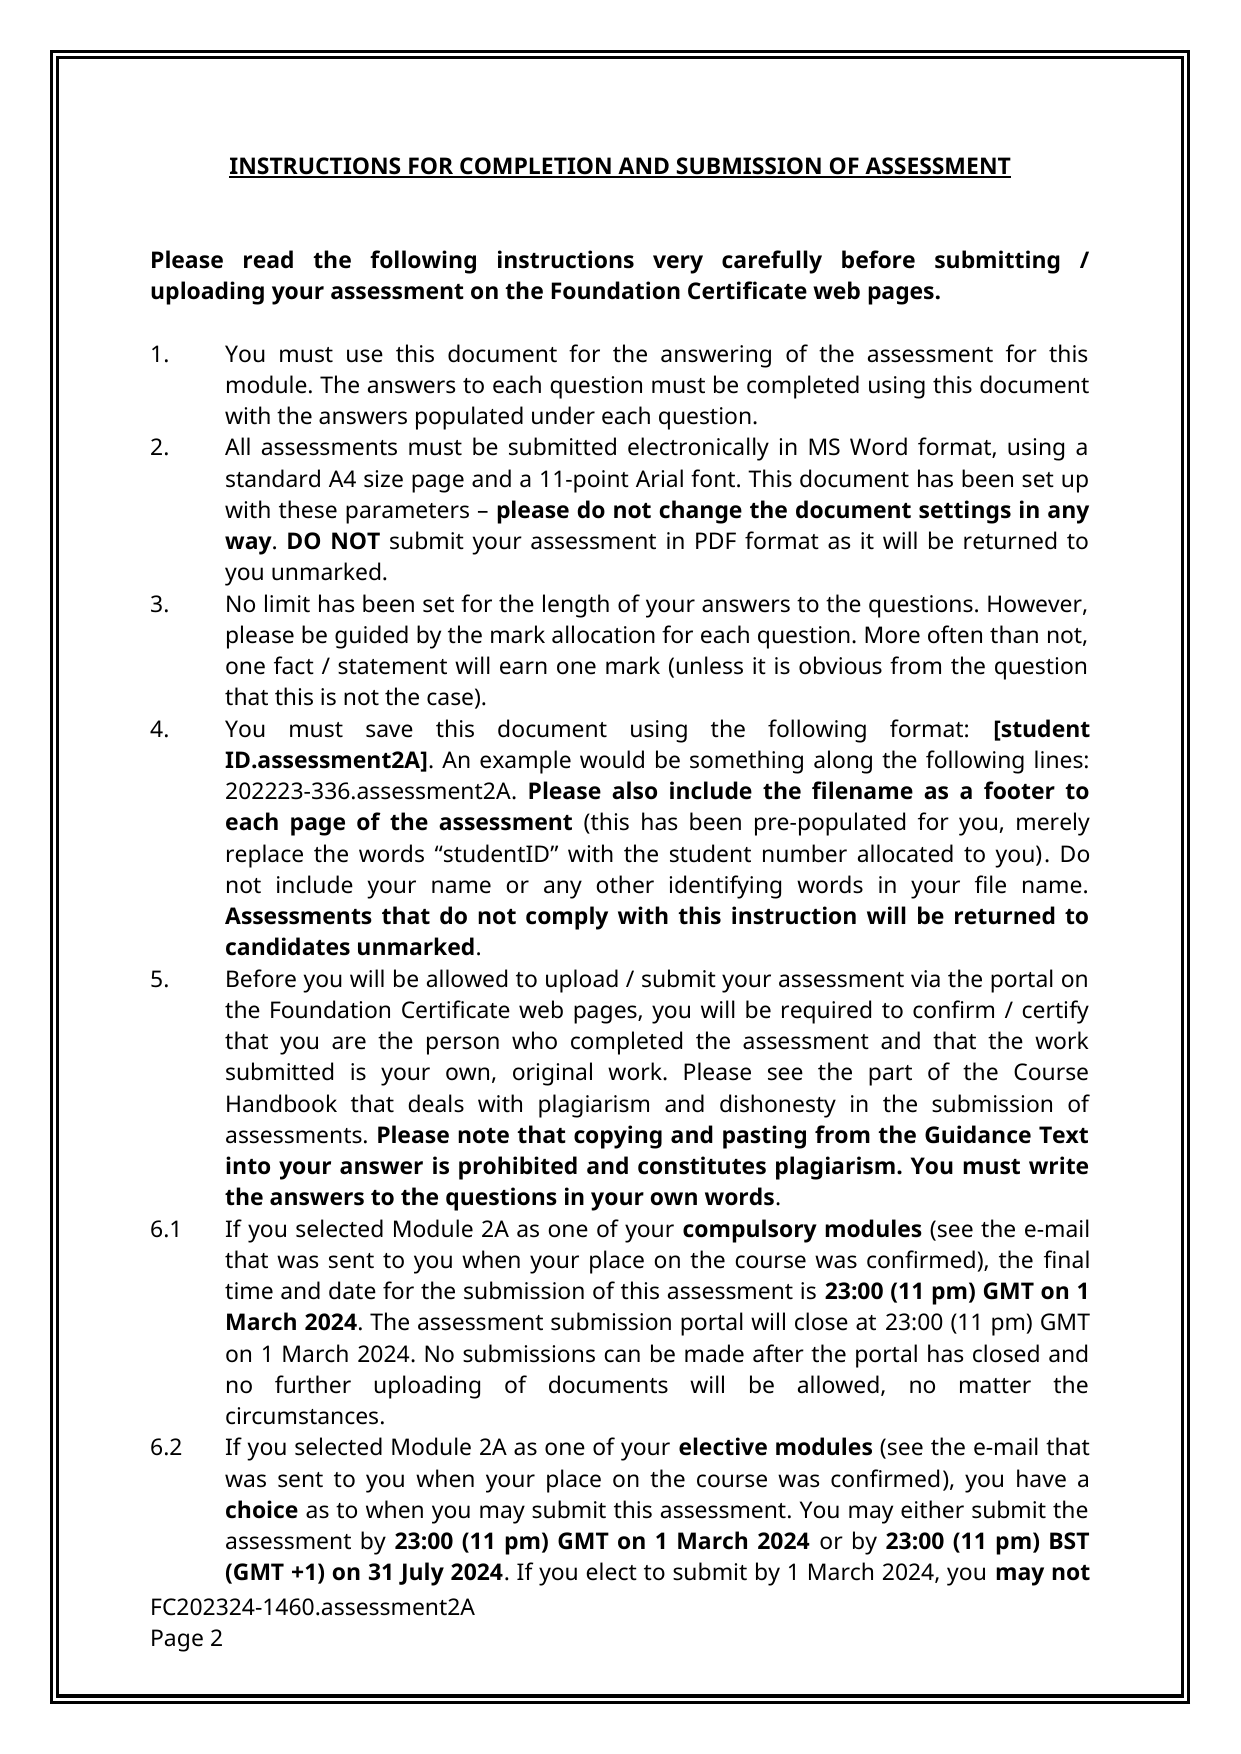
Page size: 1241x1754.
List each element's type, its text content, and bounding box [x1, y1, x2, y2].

text 3. No limit has been set for the length of your answers to the questions. However, please be guided by the mark allocation for each question. More often than not, one fact / statement will earn one mark (unless it is obvious from the question that this is not the case). [150, 587, 1090, 712]
text INSTRUCTIONS FOR COMPLETION AND SUBMISSION OF ASSESSMENT [150, 150, 1090, 181]
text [150, 1431, 1090, 1587]
text Please read the following instructions very carefully before submitting / uploading your assessment on the Foundation Certificate web pages. [150, 244, 1090, 306]
text 4. You must save this document using the following format: [student ID.assessment2A]. An example would be something along the following lines: 202223-336.assessment2A. Please also include the filename as a footer to each page of the assessment (this has been pre-populated for you, merely replace the words “studentID” with the student number allocated to you). Do not include your name or any other identifying words in your file name. Assessments that do not comply with this instruction will be returned to candidates unmarked. [150, 712, 1090, 962]
text 1. You must use this document for the answering of the assessment for this module. The answers to each question must be completed using this document with the answers populated under each question. [150, 337, 1090, 431]
text 5. Before you will be allowed to upload / submit your assessment via the portal on the Foundation Certificate web pages, you will be required to confirm / certify that you are the person who completed the assessment and that the work submitted is your own, original work. Please see the part of the Course Handbook that deals with plagiarism and dishonesty in the submission of assessments. Please note that copying and pasting from the Guidance Text into your answer is prohibited and constitutes plagiarism. You must write the answers to the questions in your own words. [150, 962, 1090, 1212]
text 6.1 If you selected Module 2A as one of your compulsory modules (see the e-mail that was sent to you when your place on the course was confirmed), the final time and date for the submission of this assessment is 23:00 (11 pm) GMT on 1 March 2024. The assessment submission portal will close at 23:00 (11 pm) GMT on 1 March 2024. No submissions can be made after the portal has closed and no further uploading of documents will be allowed, no matter the circumstances. [150, 1212, 1090, 1431]
text 2. All assessments must be submitted electronically in MS Word format, using a standard A4 size page and a 11-point Arial font. This document has been set up with these parameters – please do not change the document settings in any way. DO NOT submit your assessment in PDF format as it will be returned to you unmarked. [150, 431, 1090, 587]
